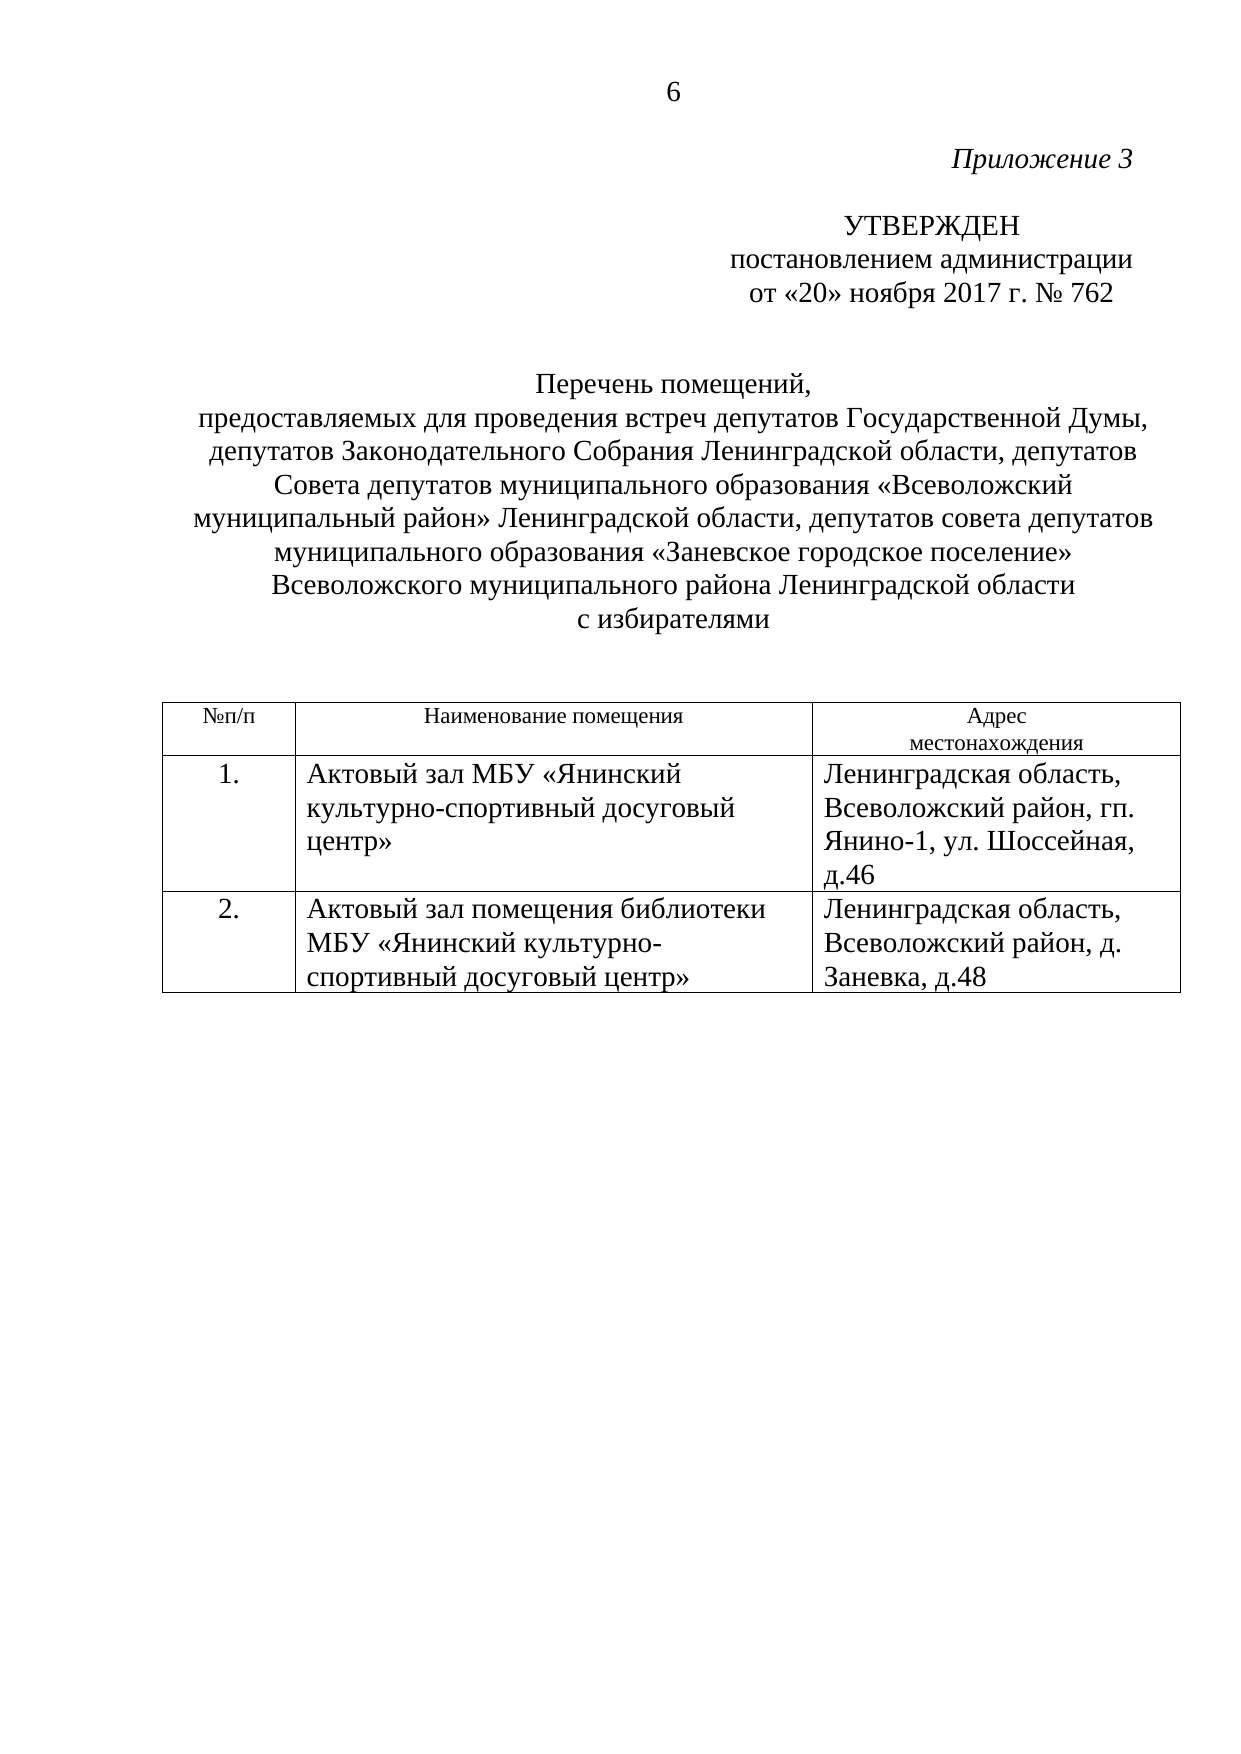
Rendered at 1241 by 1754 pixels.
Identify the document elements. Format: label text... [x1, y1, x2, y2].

table_cell Актовый зал МБУ «Янинский культурно-спортивный досуговый центр» [296, 756, 812, 891]
table_cell Ленинградская область, Всеволожский район, гп. Янино-1, ул. Шоссейная, д.46 [813, 756, 1180, 891]
text с избирателями [177, 601, 1169, 634]
table_header Адрес местонахождения [813, 703, 1180, 755]
text от «20» ноября 2017 г. № 762 [693, 275, 1169, 309]
table_cell Ленинградская область, Всеволожский район, д. Заневка, д.48 [813, 892, 1180, 992]
table_cell 1. [163, 756, 295, 891]
text Перечень помещений, [177, 366, 1169, 400]
table_cell Актовый зал помещения библиотеки МБУ «Янинский культурно-спортивный досуговый центр» [296, 892, 812, 992]
text УТВЕРЖДЕН [693, 208, 1169, 242]
table_header Наименование помещения [296, 703, 812, 755]
text постановлением администрации [693, 242, 1169, 275]
text предоставляемых для проведения встреч депутатов Государственной Думы, депутатов Законодательного Собрания Ленинградской области, депутатов Совета депутатов муниципального образования «Всеволожский муниципальный район» Ленинградской области, депутатов совета депутатов муниципального образования «Заневское городское поселение» Всеволожского муниципального района Ленинградской области [177, 400, 1169, 601]
table_cell 2. [163, 892, 295, 992]
text Приложение 3 [901, 141, 1169, 174]
table_header №п/п [163, 703, 295, 755]
